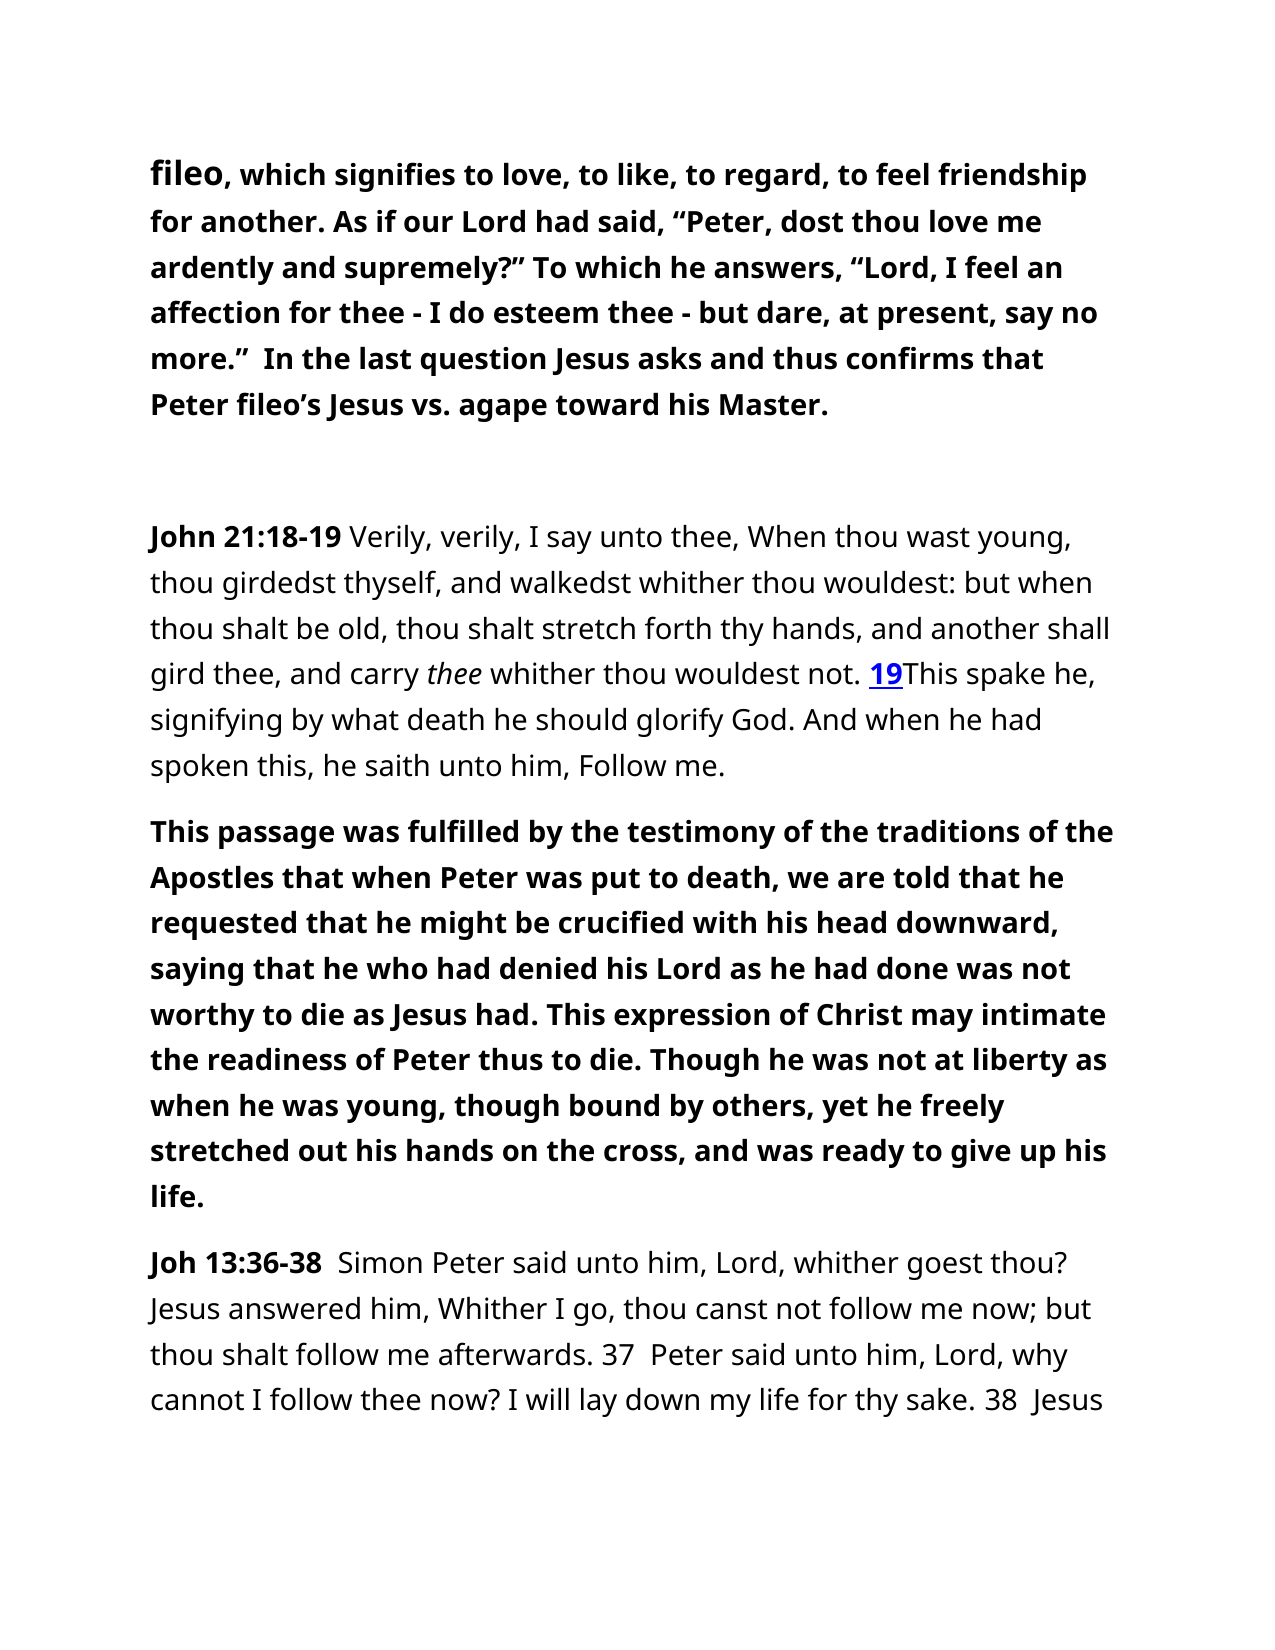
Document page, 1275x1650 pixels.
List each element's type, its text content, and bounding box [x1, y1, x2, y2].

text This passage was fulfilled by the testimony of the traditions of the Apostles that when Peter was put to death, we are told that he requested that he might be crucified with his head downward, saying that he who had denied his Lord as he had done was not worthy to die as Jesus had. This expression of Christ may intimate the readiness of Peter thus to die. Though he was not at liberty as when he was young, though bound by others, yet he freely stretched out his hands on the cross, and was ready to give up his life. [150, 811, 1125, 1216]
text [150, 1243, 1125, 1419]
text John 21:18-19 Verily, verily, I say unto thee, When thou wast young, thou girdedst thyself, and walkedst whither thou wouldest: but when thou shalt be old, thou shalt stretch forth thy hands, and another shall gird thee, and carry thee whither thou wouldest not. 19This spake he, signifying by what death he should glorify God. And when he had spoken this, he saith unto him, Follow me. [150, 517, 1125, 784]
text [150, 150, 1125, 423]
